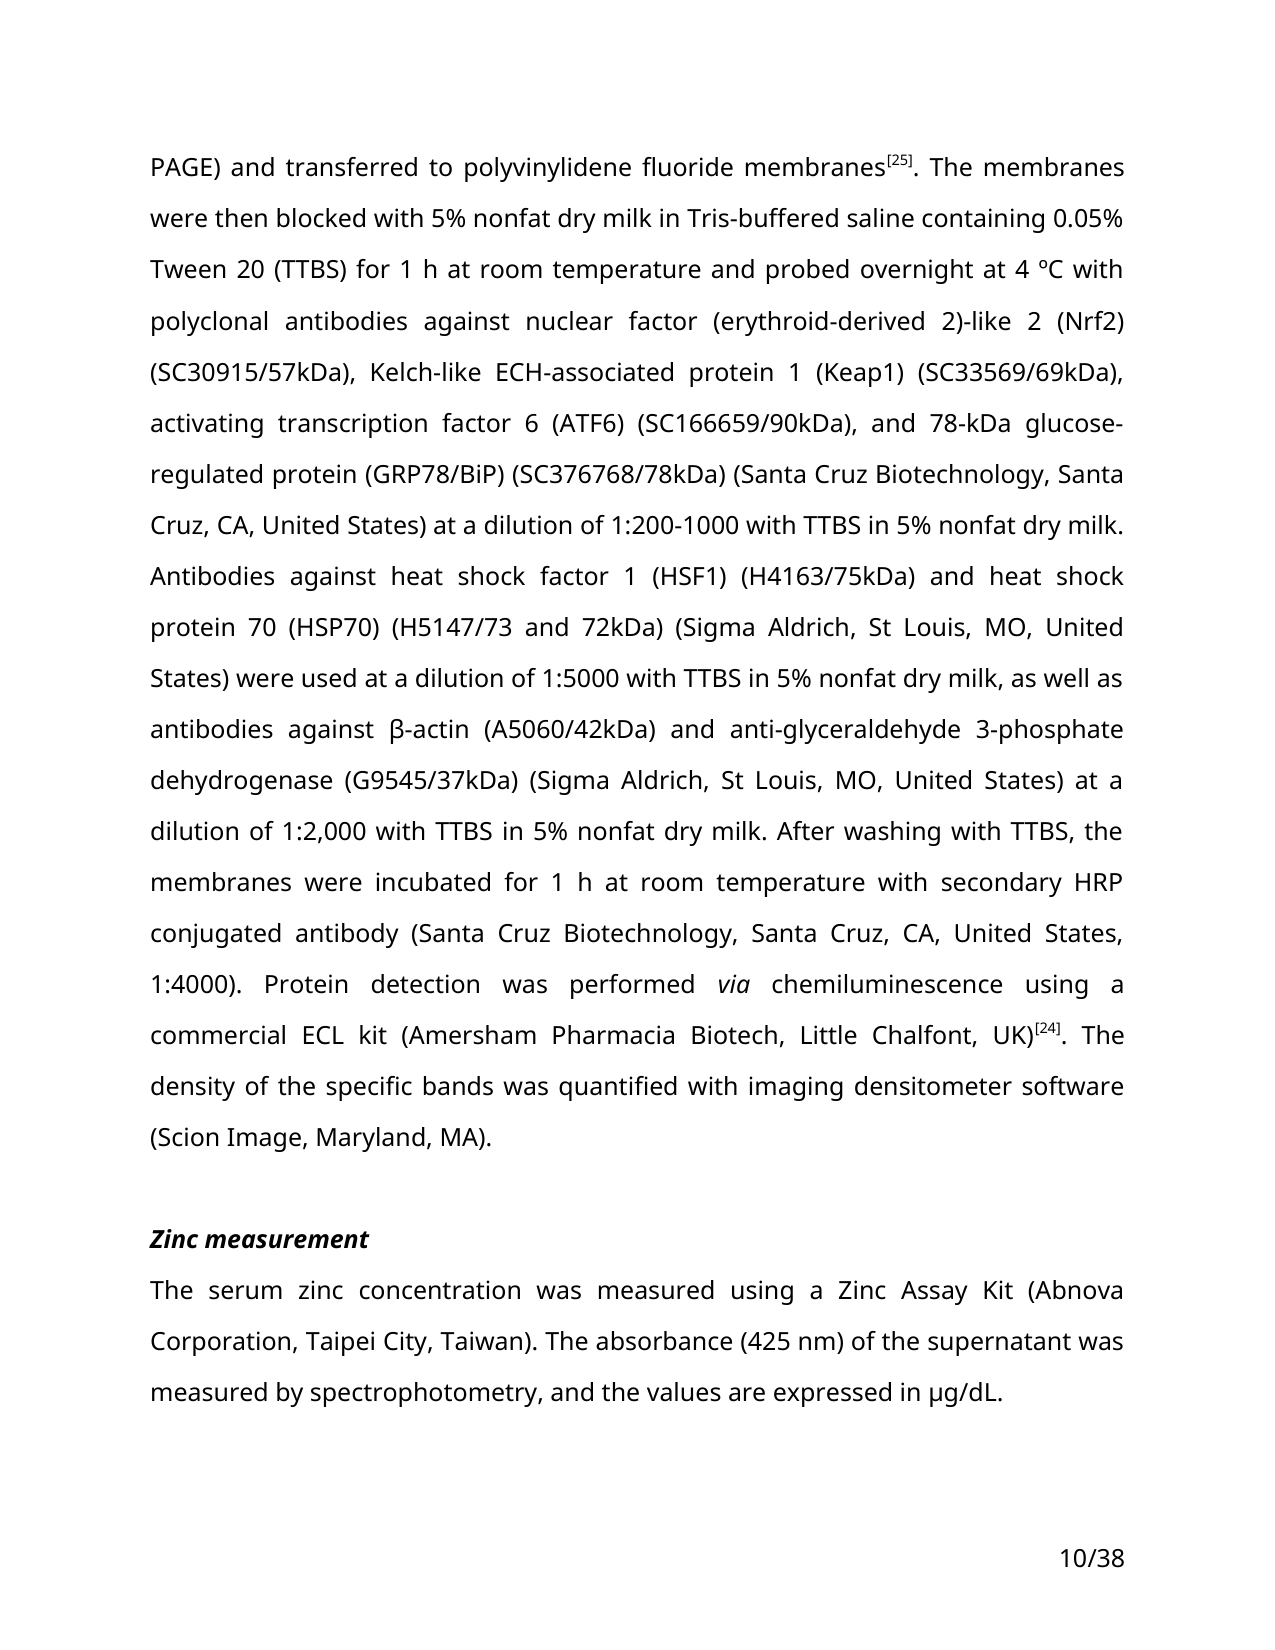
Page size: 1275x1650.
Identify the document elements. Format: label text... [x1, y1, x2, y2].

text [150, 150, 1125, 1154]
text The serum zinc concentration was measured using a Zinc Assay Kit (Abnova Corporation, Taipei City, Taiwan). The absorbance (425 nm) of the supernatant was measured by spectrophotometry, and the values are expressed in µg/dL. [150, 1273, 1125, 1409]
text Zinc measurement [150, 1222, 1125, 1256]
